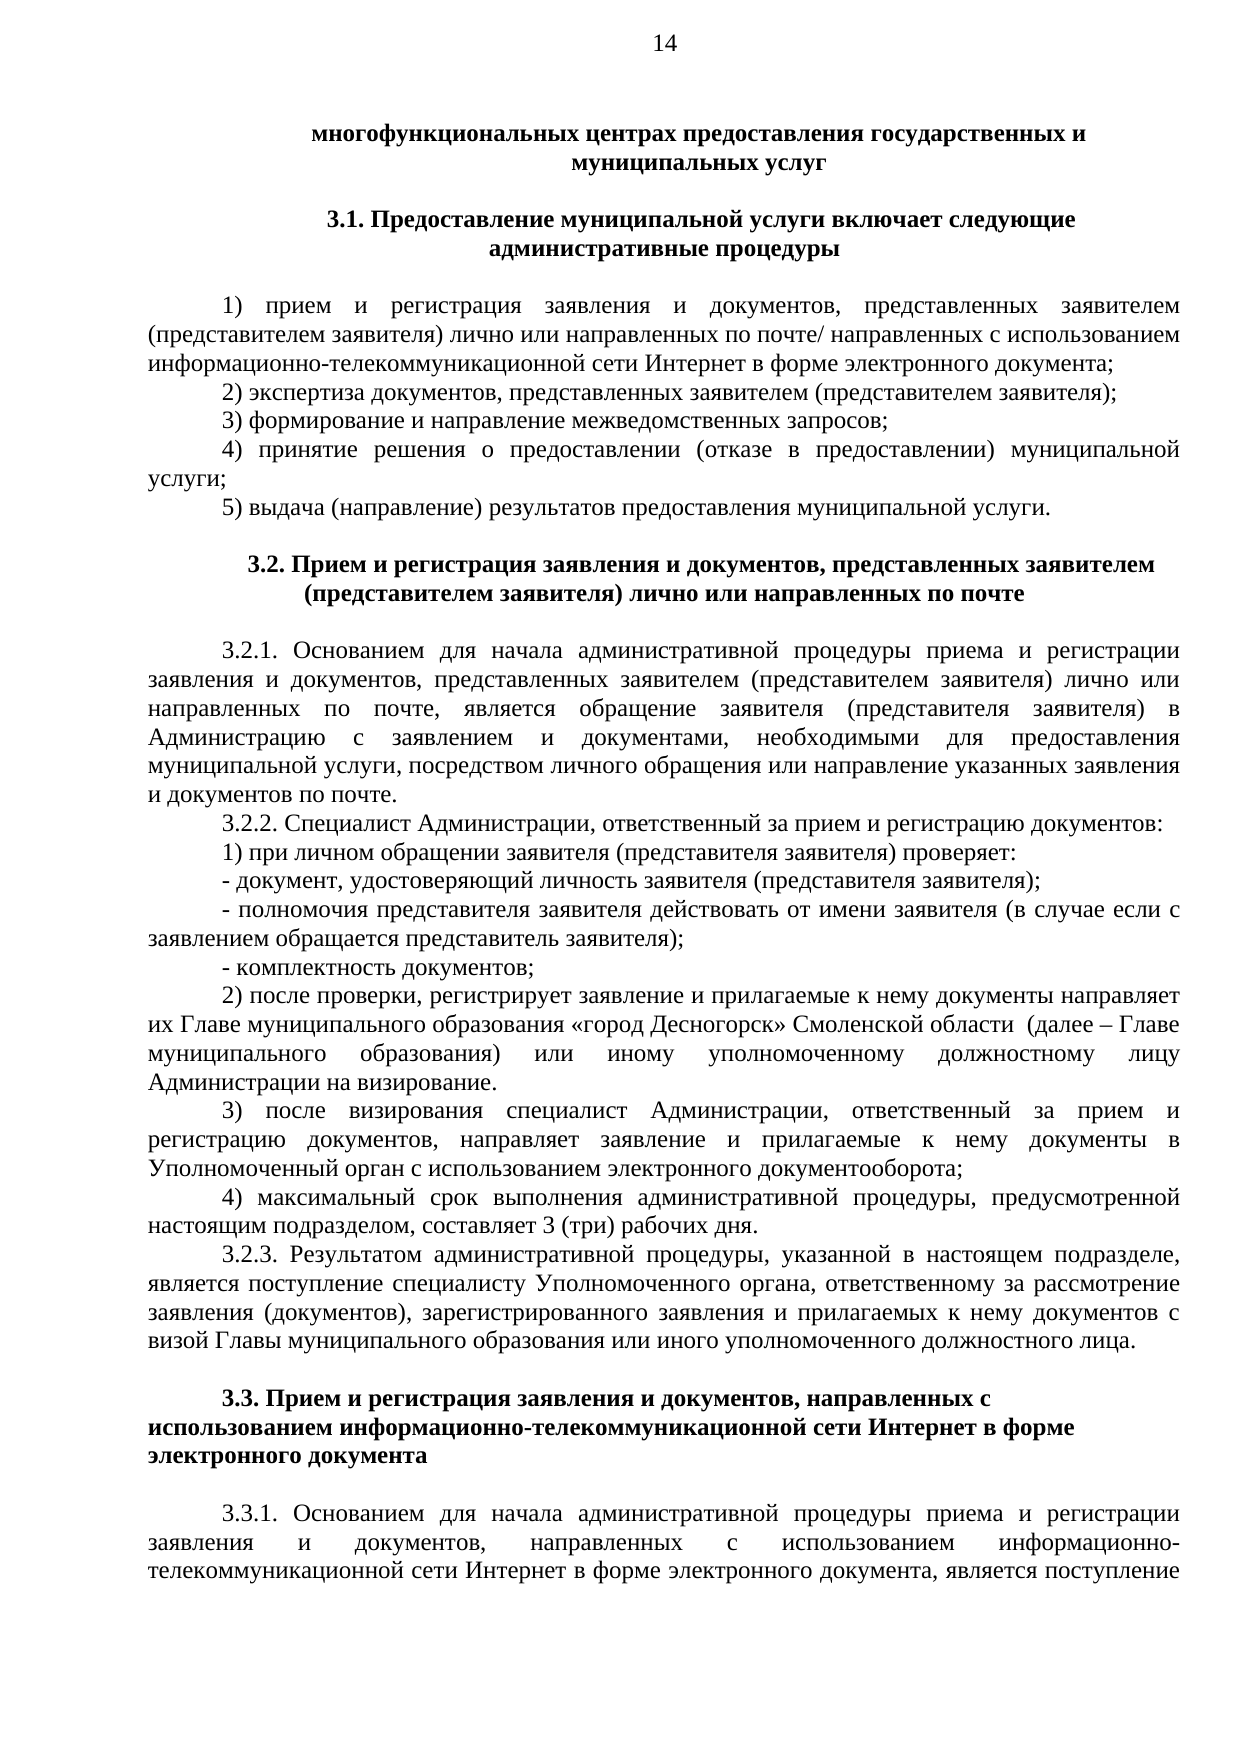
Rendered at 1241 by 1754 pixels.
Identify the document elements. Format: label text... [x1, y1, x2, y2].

text - полномочия представителя заявителя действовать от имени заявителя (в случае если с заявлением обращается представитель заявителя); [148, 894, 1181, 952]
text - документ, удостоверяющий личность заявителя (представителя заявителя); [148, 866, 1181, 894]
text 4) принятие решения о предоставлении (отказе в предоставлении) муниципальной услуги; [148, 434, 1181, 492]
text - комплектность документов; [148, 952, 1181, 981]
text 1) прием и регистрация заявления и документов, представленных заявителем (представителем заявителя) лично или направленных по почте/ направленных с использованием информационно-телекоммуникационной сети Интернет в форме электронного документа; [148, 291, 1181, 377]
text 3.1. Предоставление муниципальной услуги включает следующие административные процедуры [148, 204, 1181, 262]
text 3.2.1. Основанием для начала административной процедуры приема и регистрации заявления и документов, представленных заявителем (представителем заявителя) лично или направленных по почте, является обращение заявителя (представителя заявителя) в Администрацию с заявлением и документами, необходимыми для предоставления муниципальной услуги, посредством личного обращения или направление указанных заявления и документов по почте. [148, 636, 1181, 808]
text 3) после визирования специалист Администрации, ответственный за прием и регистрацию документов, направляет заявление и прилагаемые к нему документы в Уполномоченный орган с использованием электронного документооборота; [148, 1096, 1181, 1182]
text 1) при личном обращении заявителя (представителя заявителя) проверяет: [148, 837, 1181, 866]
text 2) экспертиза документов, представленных заявителем (представителем заявителя); [148, 377, 1181, 406]
text 4) максимальный срок выполнения административной процедуры, предусмотренной настоящим подразделом, составляет 3 (три) рабочих дня. [148, 1182, 1181, 1239]
text 2) после проверки, регистрирует заявление и прилагаемые к нему документы направляет их Главе муниципального образования «город Десногорск» Смоленской области (далее – Главе муниципального образования) или иному уполномоченному должностному лицу Администрации на визирование. [148, 981, 1181, 1096]
text 5) выдача (направление) результатов предоставления муниципальной услуги. [148, 492, 1181, 521]
text 3) формирование и направление межведомственных запросов; [148, 406, 1181, 434]
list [148, 118, 1181, 176]
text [148, 1498, 1181, 1584]
text 3.2.3. Результатом административной процедуры, указанной в настоящем подразделе, является поступление специалисту Уполномоченного органа, ответственному за рассмотрение заявления (документов), зарегистрированного заявления и прилагаемых к нему документов с визой Главы муниципального образования или иного уполномоченного должностного лица. [148, 1239, 1181, 1354]
text 3.2.2. Специалист Администрации, ответственный за прием и регистрацию документов: [148, 808, 1181, 837]
text 3.2. Прием и регистрация заявления и документов, представленных заявителем (представителем заявителя) лично или направленных по почте [148, 549, 1181, 607]
text 3.3. Прием и регистрация заявления и документов, направленных с использованием информационно-телекоммуникационной сети Интернет в форме электронного документа [148, 1383, 1181, 1469]
